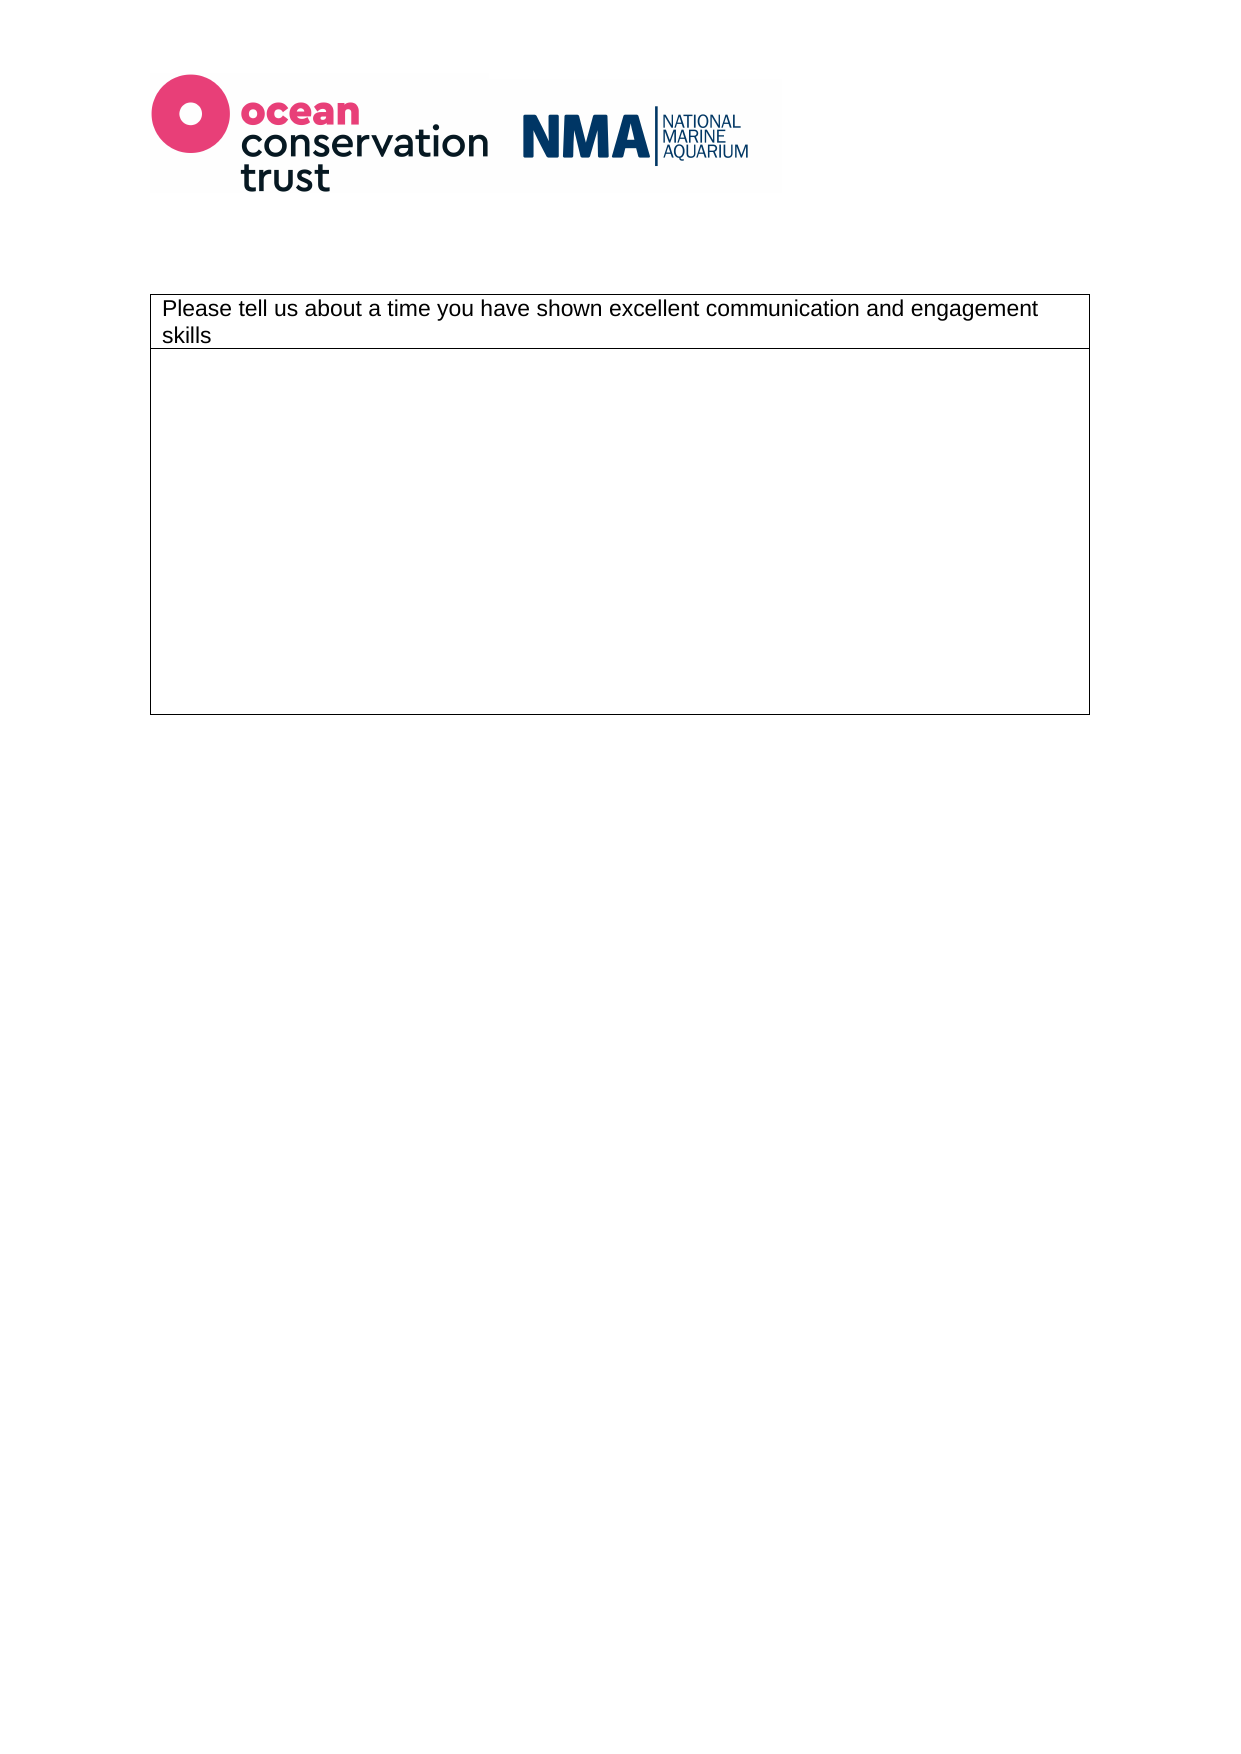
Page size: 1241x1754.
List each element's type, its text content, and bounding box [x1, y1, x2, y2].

table_header Please tell us about a time you have shown excellent communication and engagement skills [151, 295, 1089, 348]
picture [150, 73, 783, 193]
table_cell [151, 349, 1089, 714]
